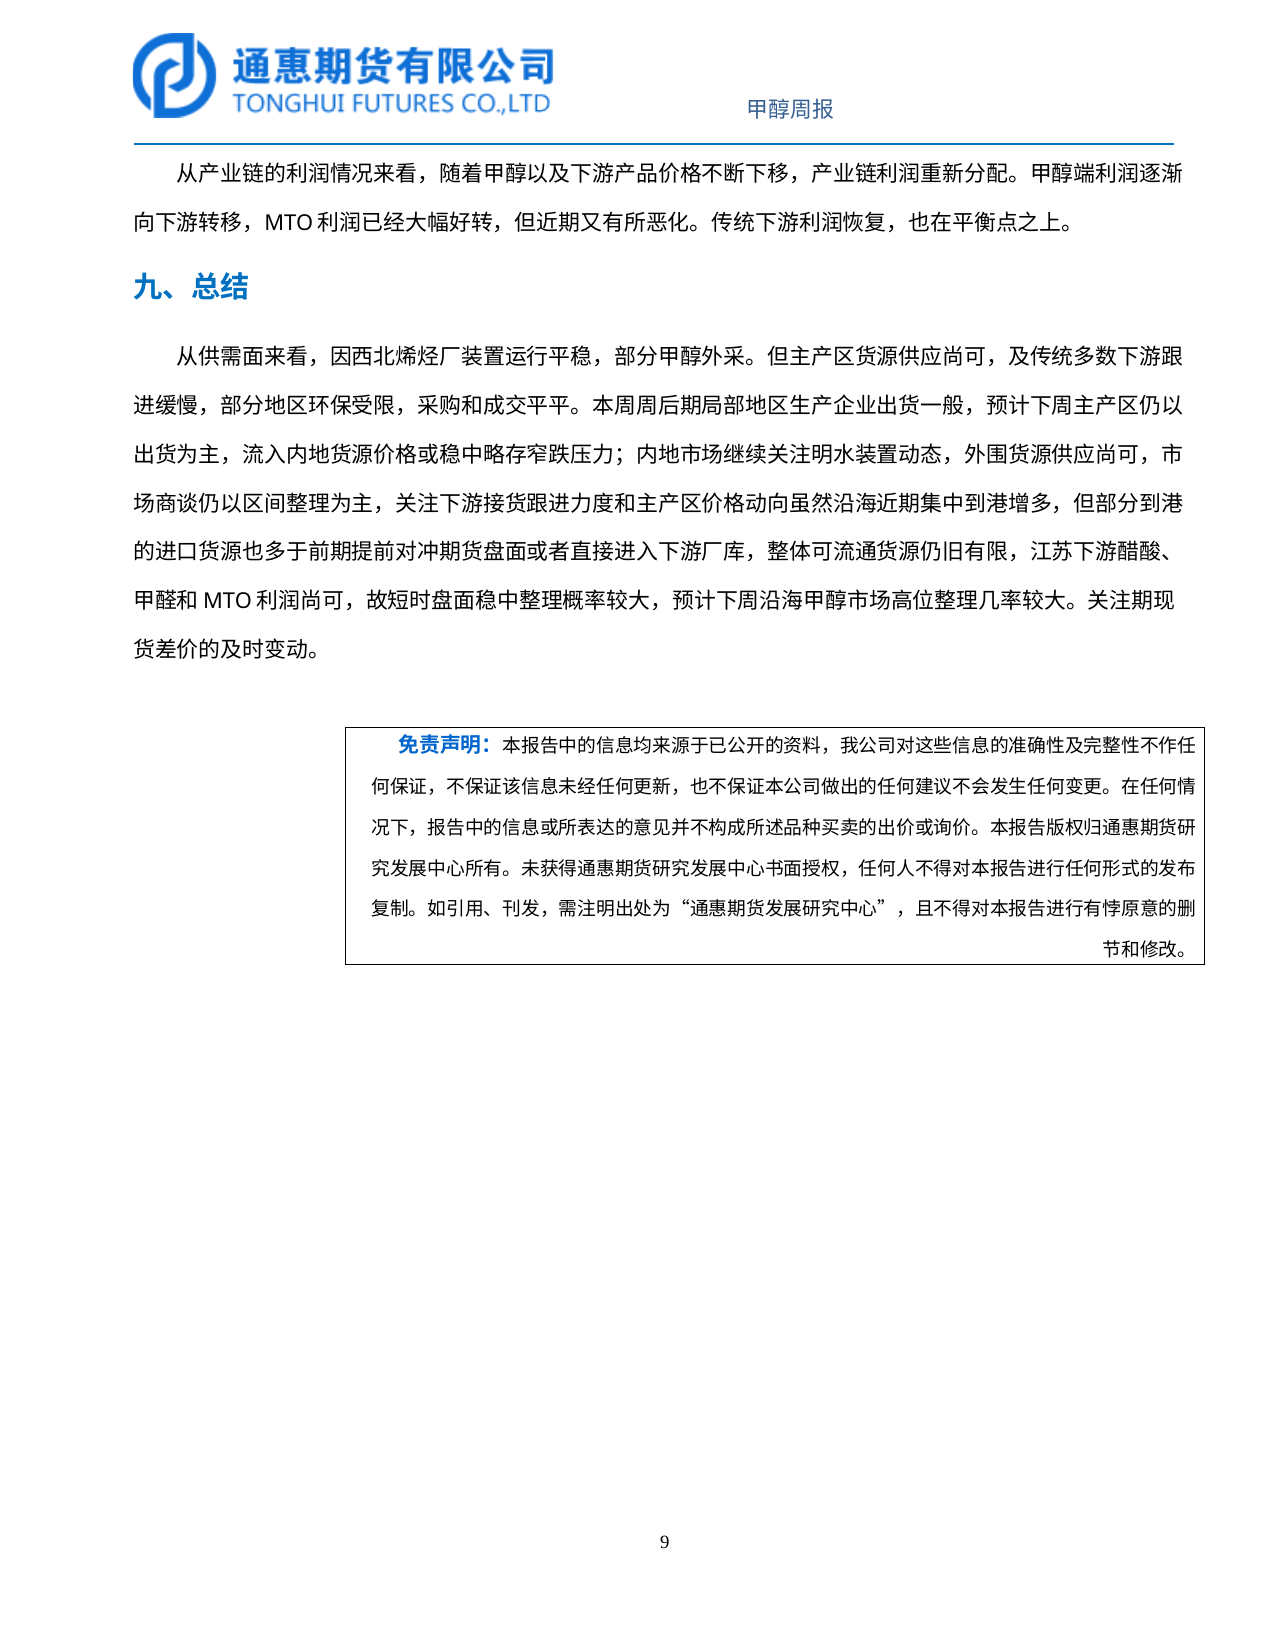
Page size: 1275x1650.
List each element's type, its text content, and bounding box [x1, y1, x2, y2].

text 从产业链的利润情况来看，随着甲醇以及下游产品价格不断下移，产业链利润重新分配。甲醇端利润逐渐向下游转移，MTO利润已经大幅好转，但近期又有所恶化。传统下游利润恢复，也在平衡点之上。 [133, 156, 1196, 237]
text 九、总结 [133, 253, 1196, 318]
picture [132, 33, 555, 118]
text 免责声明：本报告中的信息均来源于已公开的资料，我公司对这些信息的准确性及完整性不作任何保证，不保证该信息未经任何更新，也不保证本公司做出的任何建议不会发生任何变更。在任何情况下，报告中的信息或所表达的意见并不构成所述品种买卖的出价或询价。本报告版权归通惠期货研究发展中心所有。未获得通惠期货研究发展中心书面授权，任何人不得对本报告进行任何形式的发布、复制。如引用、刊发，需注明出处为“通惠期货发展研究中心”，且不得对本报告进行有悖原意的删节和修改。 [346, 728, 1204, 964]
text 从供需面来看，因西北烯烃厂装置运行平稳，部分甲醇外采。但主产区货源供应尚可，及传统多数下游跟进缓慢，部分地区环保受限，采购和成交平平。本周周后期局部地区生产企业出货一般，预计下周主产区仍以出货为主，流入内地货源价格或稳中略存窄跌压力；内地市场继续关注明水装置动态，外围货源供应尚可，市场商谈仍以区间整理为主，关注下游接货跟进力度和主产区价格动向虽然沿海近期集中到港增多，但部分到港的进口货源也多于前期提前对冲期货盘面或者直接进入下游厂库，整体可流通货源仍旧有限，江苏下游醋酸、甲醛和MTO利润尚可，故短时盘面稳中整理概率较大，预计下周沿海甲醇市场高位整理几率较大。关注期现货差价的及时变动。 [133, 339, 1196, 664]
